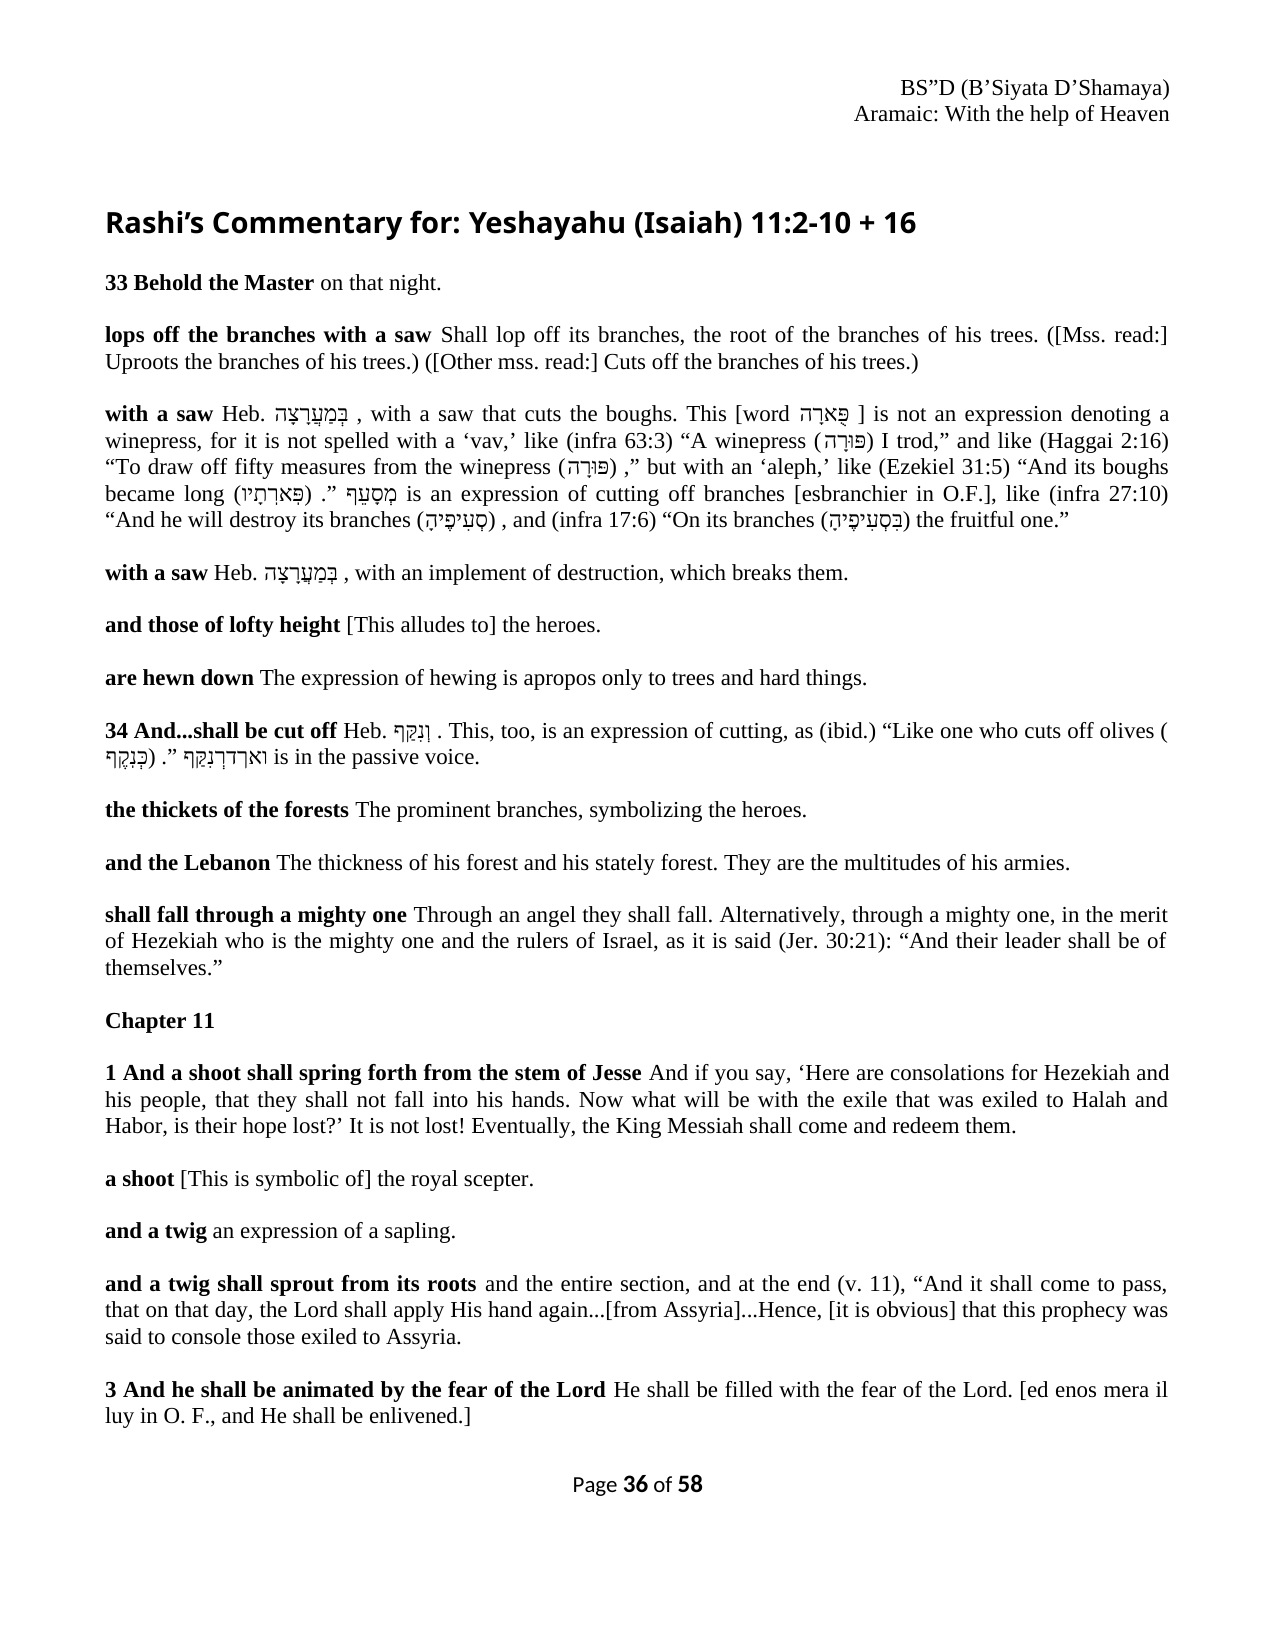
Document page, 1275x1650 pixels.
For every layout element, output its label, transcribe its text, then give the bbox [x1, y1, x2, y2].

text and the Lebanon The thickness of his forest and his stately forest. They are the multitudes of his armies. [105, 848, 1170, 875]
text 3 And he shall be animated by the fear of the Lord He shall be filled with the fear of the Lord. [ed enos mera il luy in O. F., and He shall be enlivened.] [105, 1376, 1170, 1428]
text and a twig shall sprout from its roots and the entire section, and at the end (v. 11), “And it shall come to pass, that on that day, the Lord shall apply His hand again...[from Assyria]...Hence, [it is obvious] that this prophecy was said to console those exiled to Assyria. [105, 1270, 1170, 1349]
text the thickets of the forests The prominent branches, symbolizing the heroes. [105, 796, 1170, 822]
text a shoot [This is symbolic of] the royal scepter. [105, 1165, 1170, 1191]
text and a twig an expression of a sapling. [105, 1217, 1170, 1244]
text 33 Behold the Master on that night. [105, 269, 1170, 295]
text shall fall through a mighty one Through an angel they shall fall. Alternatively, through a mighty one, in the merit of Hezekiah who is the mighty one and the rulers of Israel, as it is said (Jer. 30:21): “And their leader shall be of themselves.” [105, 901, 1170, 980]
text lops off the branches with a saw Shall lop off its branches, the root of the branches of his trees. ([Mss. read:] Uproots the branches of his trees.) ([Other mss. read:] Cuts off the branches of his trees.) [105, 321, 1170, 374]
text Rashi’s Commentary for: Yeshayahu (Isaiah) 11:2-10 + 16‎‎‎‎‎‎ ‎ [105, 203, 1170, 242]
text 1 And a shoot shall spring forth from the stem of Jesse And if you say, ‘Here are consolations for Hezekiah and his people, that they shall not fall into his hands. Now what will be with the exile that was exiled to Halah and Habor, is their hope lost?’ It is not lost! Eventually, the King Messiah shall come and redeem them. [105, 1059, 1170, 1138]
text Chapter 11 [105, 1007, 1170, 1033]
text with a saw Heb. בְּמַעֲרָצָה , with a saw that cuts the boughs. This [word פֻּארָה ] is not an expression denoting a winepress, for it is not spelled with a ‘vav,’ like (infra 63:3) “A winepress (פּוּרָה) I trod,” and like (Haggai 2:16) “To draw off fifty measures from the winepress (פּוּרָה) ,” but with an ‘aleph,’ like (Ezekiel 31:5) “And its boughs became long (פּֽארֽתָיו) .” מְסָעֵף is an expression of cutting off branches [esbranchier in O.F.], like (infra 27:10) “And he will destroy its branches (סְעִיפֶיהָ) , and (infra 17:6) “On its branches (בִּסְעִיפֶיהָ) the fruitful one.” [105, 401, 1170, 532]
text 34 And...shall be cut off Heb. וְנִקַּף . This, too, is an expression of cutting, as (ibid.) “Like one who cuts off olives (כְּנֽקֶף) .” ואךדרְנִקַּף is in the passive voice. [105, 717, 1170, 769]
text with a saw Heb. בְּמַעֲרָצָה , with an implement of destruction, which breaks them. [105, 559, 1170, 585]
text are hewn down The expression of hewing is apropos only to trees and hard things. [105, 664, 1170, 690]
text and those of lofty height [This alludes to] the heroes. [105, 611, 1170, 638]
